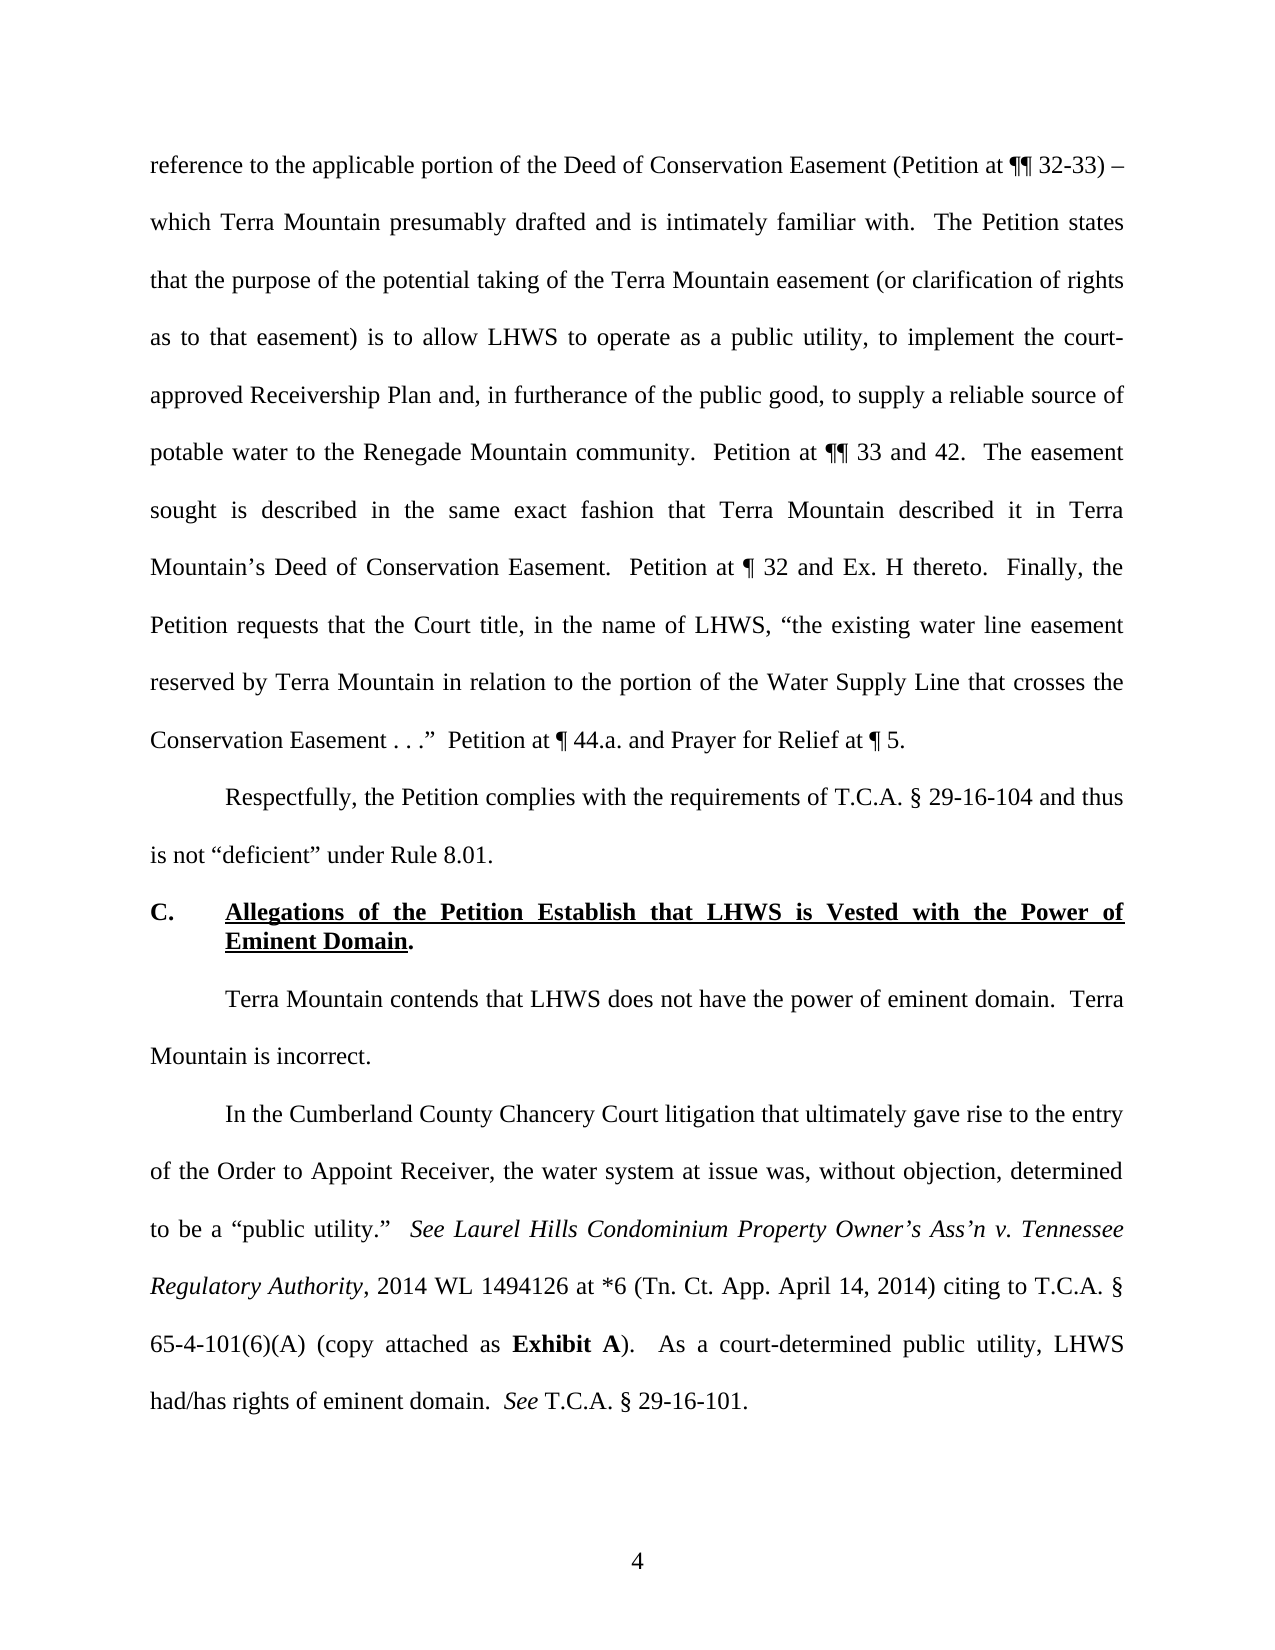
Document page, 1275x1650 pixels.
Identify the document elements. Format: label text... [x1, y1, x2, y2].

text Terra Mountain contends that LHWS does not have the power of eminent domain. Terra Mountain is incorrect. [150, 984, 1125, 1070]
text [150, 150, 1125, 754]
text In the Cumberland County Chancery Court litigation that ultimately gave rise to the entry of the Order to Appoint Receiver, the water system at issue was, without objection, determined to be a “public utility.” See Laurel Hills Condominium Property Owner’s Ass’n v. Tennessee Regulatory Authority, 2014 WL 1494126 at *6 (Tn. Ct. App. April 14, 2014) citing to T.C.A. § 65-4-101(6)(A) (copy attached as Exhibit A). As a court-determined public utility, LHWS had/has rights of eminent domain. See T.C.A. § 29-16-101. [150, 1099, 1125, 1415]
text Respectfully, the Petition complies with the requirements of T.C.A. § 29-16-104 and thus is not “deficient” under Rule 8.01. [150, 782, 1125, 869]
text C. Allegations of the Petition Establish that LHWS is Vested with the Power of Eminent Domain. [150, 897, 1125, 955]
